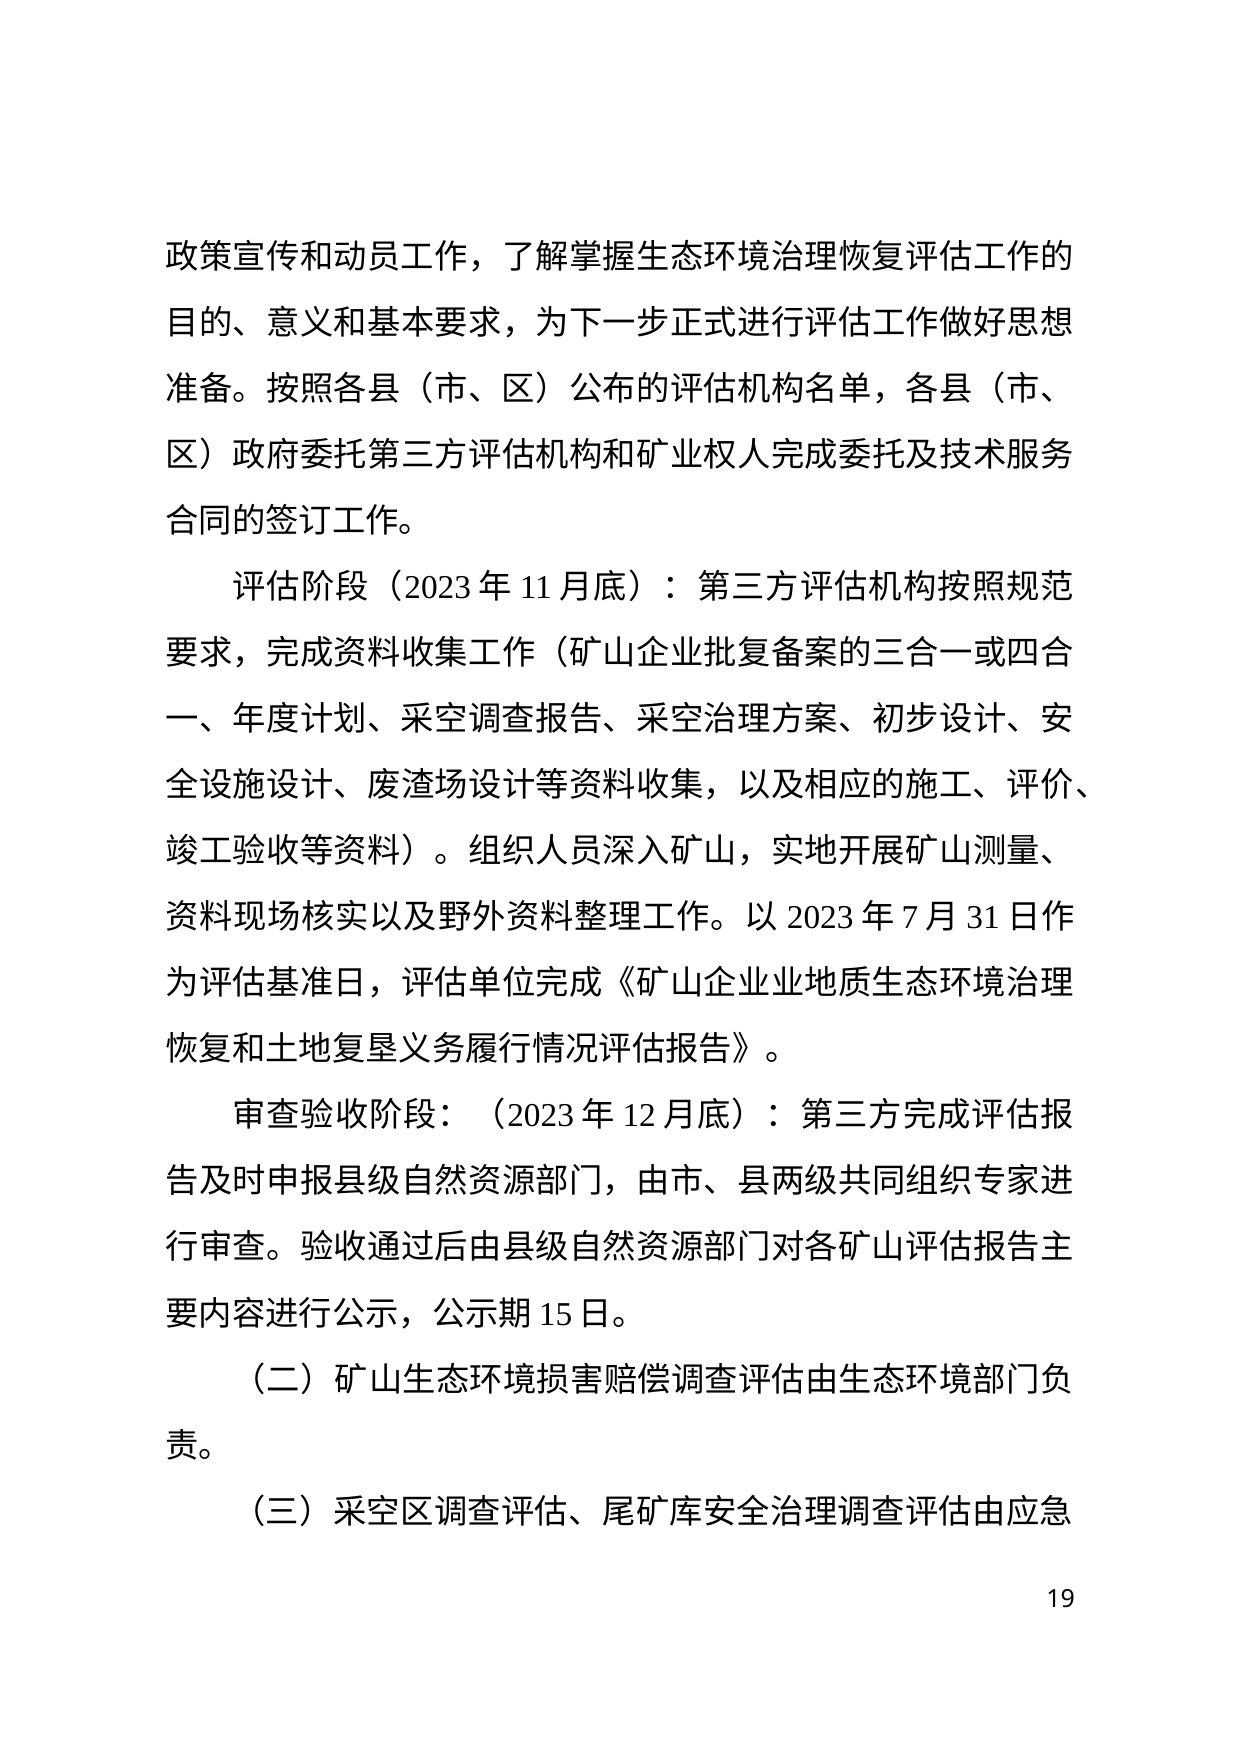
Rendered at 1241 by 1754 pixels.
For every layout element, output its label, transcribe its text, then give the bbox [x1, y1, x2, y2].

text 评估阶段（2023年11月底）：第三方评估机构按照规范要求，完成资料收集工作（矿山企业批复备案的三合一或四合一、年度计划、采空调查报告、采空治理方案、初步设计、安全设施设计、废渣场设计等资料收集，以及相应的施工、评价、竣工验收等资料）。组织人员深入矿山，实地开展矿山测量、资料现场核实以及野外资料整理工作。以2023年7月31日作为评估基准日，评估单位完成《矿山企业业地质生态环境治理恢复和土地复垦义务履行情况评估报告》。 [165, 551, 1075, 1079]
text 审查验收阶段：（2023年12月底）：第三方完成评估报告及时申报县级自然资源部门，由市、县两级共同组织专家进行审查。验收通过后由县级自然资源部门对各矿山评估报告主要内容进行公示，公示期15日。 [165, 1079, 1075, 1343]
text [165, 1476, 1075, 1542]
text （二）矿山生态环境损害赔偿调查评估由生态环境部门负责。 [165, 1343, 1075, 1476]
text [165, 221, 1075, 551]
